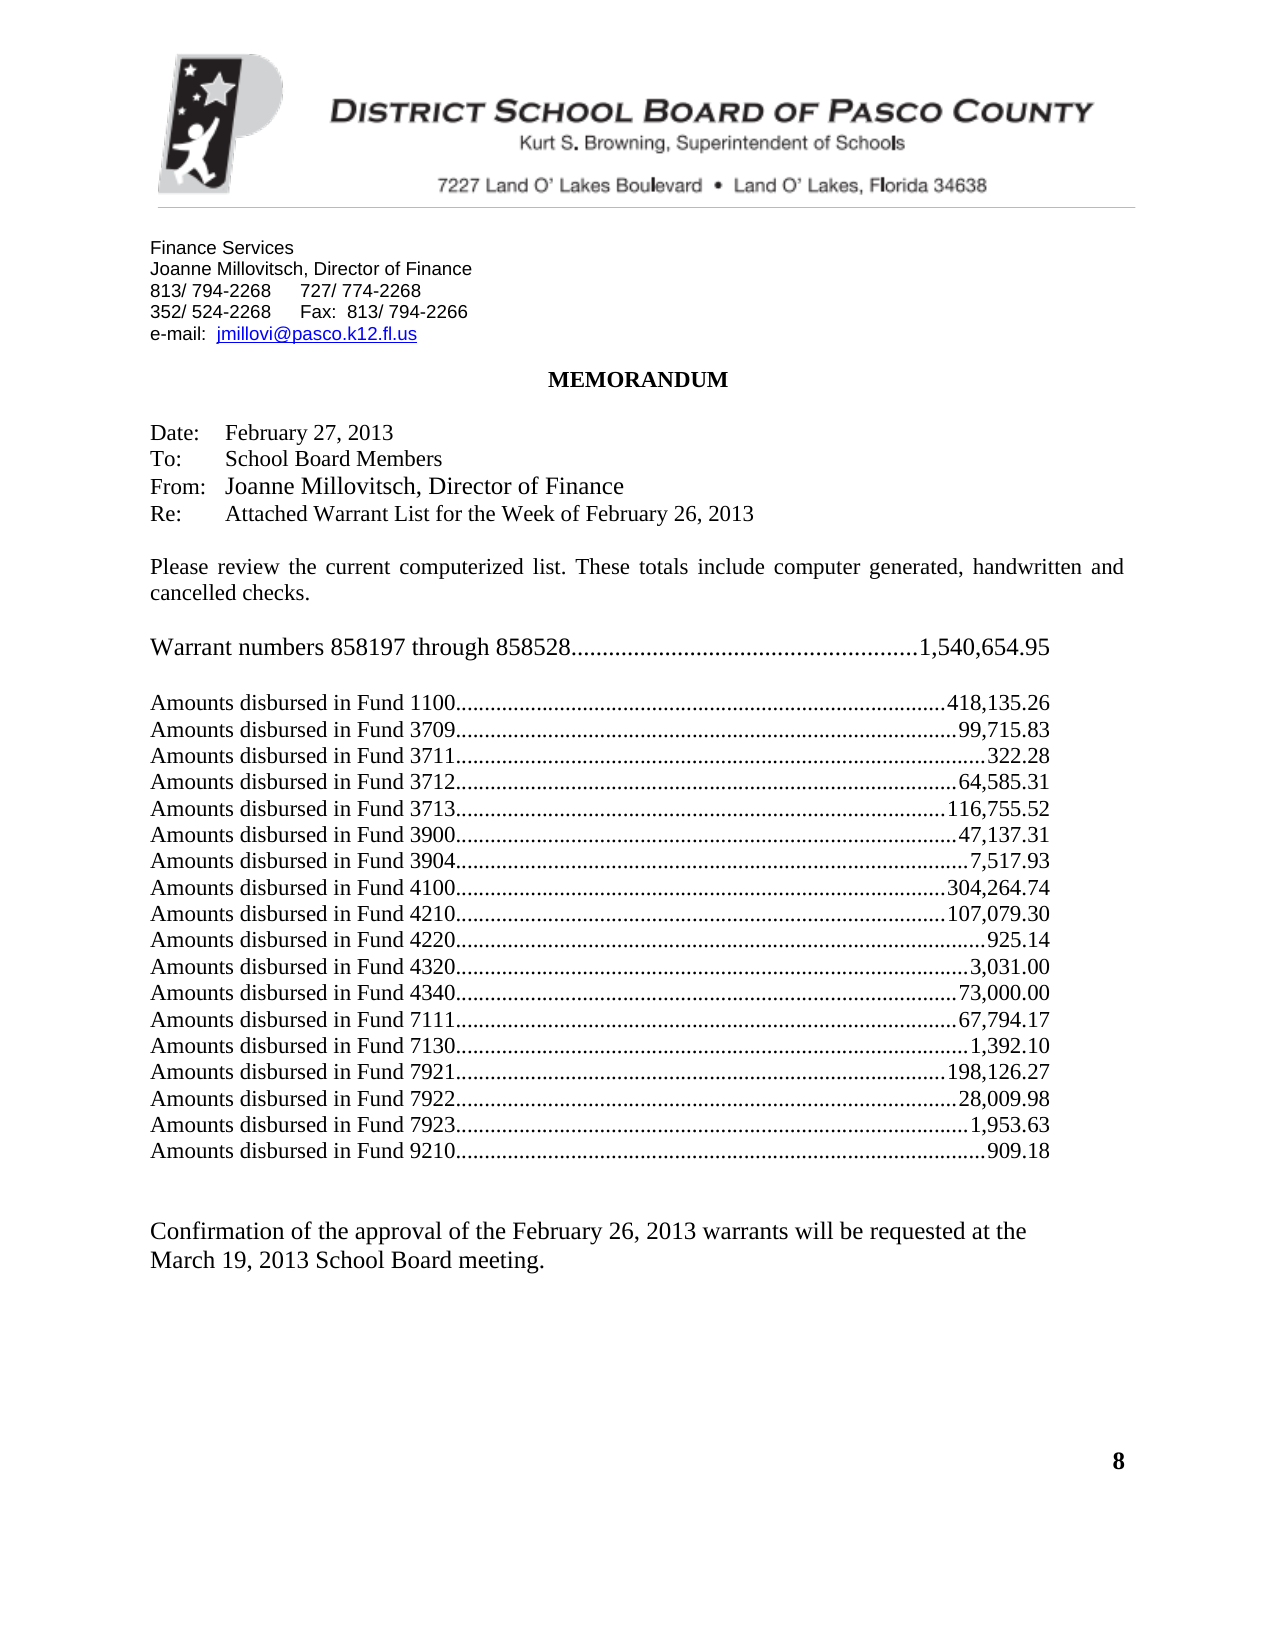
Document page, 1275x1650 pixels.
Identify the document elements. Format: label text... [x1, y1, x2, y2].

text Finance Services [150, 237, 1125, 258]
text Amounts disbursed in Fund 1100 418,135.26 [150, 689, 1126, 716]
text Date: February 27, 2013 [150, 419, 1126, 445]
text Warrant numbers 858197 through 858528 1,540,654.95 [150, 632, 1126, 661]
text Re: Attached Warrant List for the Week of February 26, 2013 [150, 500, 1126, 526]
text Amounts disbursed in Fund 7921 198,126.27 [150, 1058, 1126, 1085]
text Amounts disbursed in Fund 3713 116,755.52 [150, 795, 1126, 821]
text Amounts disbursed in Fund 3712 64,585.31 [150, 768, 1126, 795]
text Amounts disbursed in Fund 7130 1,392.10 [150, 1032, 1126, 1058]
text Amounts disbursed in Fund 4100 304,264.74 [150, 874, 1126, 900]
text e-mail: jmillovi@pasco.k12.fl.us [150, 323, 1126, 344]
text Amounts disbursed in Fund 7922 28,009.98 [150, 1085, 1126, 1111]
text Amounts disbursed in Fund 4340 73,000.00 [150, 979, 1126, 1006]
text Amounts disbursed in Fund 9210 909.18 [150, 1137, 1126, 1164]
text To: School Board Members [150, 445, 1126, 471]
text Amounts disbursed in Fund 7923 1,953.63 [150, 1111, 1126, 1137]
text Amounts disbursed in Fund 7111 67,794.17 [150, 1006, 1126, 1032]
text Confirmation of the approval of the February 26, 2013 warrants will be requested at the [150, 1216, 1126, 1245]
text Amounts disbursed in Fund 3711 322.28 [150, 742, 1126, 768]
text Amounts disbursed in Fund 3709 99,715.83 [150, 716, 1126, 742]
text Amounts disbursed in Fund 4210 107,079.30 [150, 900, 1126, 927]
text Amounts disbursed in Fund 4220 925.14 [150, 927, 1126, 953]
text Amounts disbursed in Fund 3900 47,137.31 [150, 821, 1126, 847]
text Please review the current computerized list. These totals include computer generated, handwritten and cancelled checks. [150, 553, 1126, 606]
text 352/ 524-2268 Fax: 813/ 794-2266 [150, 301, 1125, 323]
text Joanne Millovitsch, Director of Finance [150, 258, 1125, 280]
text From: Joanne Millovitsch, Director of Finance [150, 471, 1126, 500]
text 813/ 794-2268 727/ 774-2268 [150, 280, 1125, 301]
text Amounts disbursed in Fund 4320 3,031.00 [150, 953, 1126, 979]
text MEMORANDUM [150, 366, 1126, 392]
text 8 [150, 1446, 1126, 1475]
text March 19, 2013 School Board meeting. [150, 1245, 1126, 1274]
text Amounts disbursed in Fund 3904 7,517.93 [150, 847, 1126, 874]
